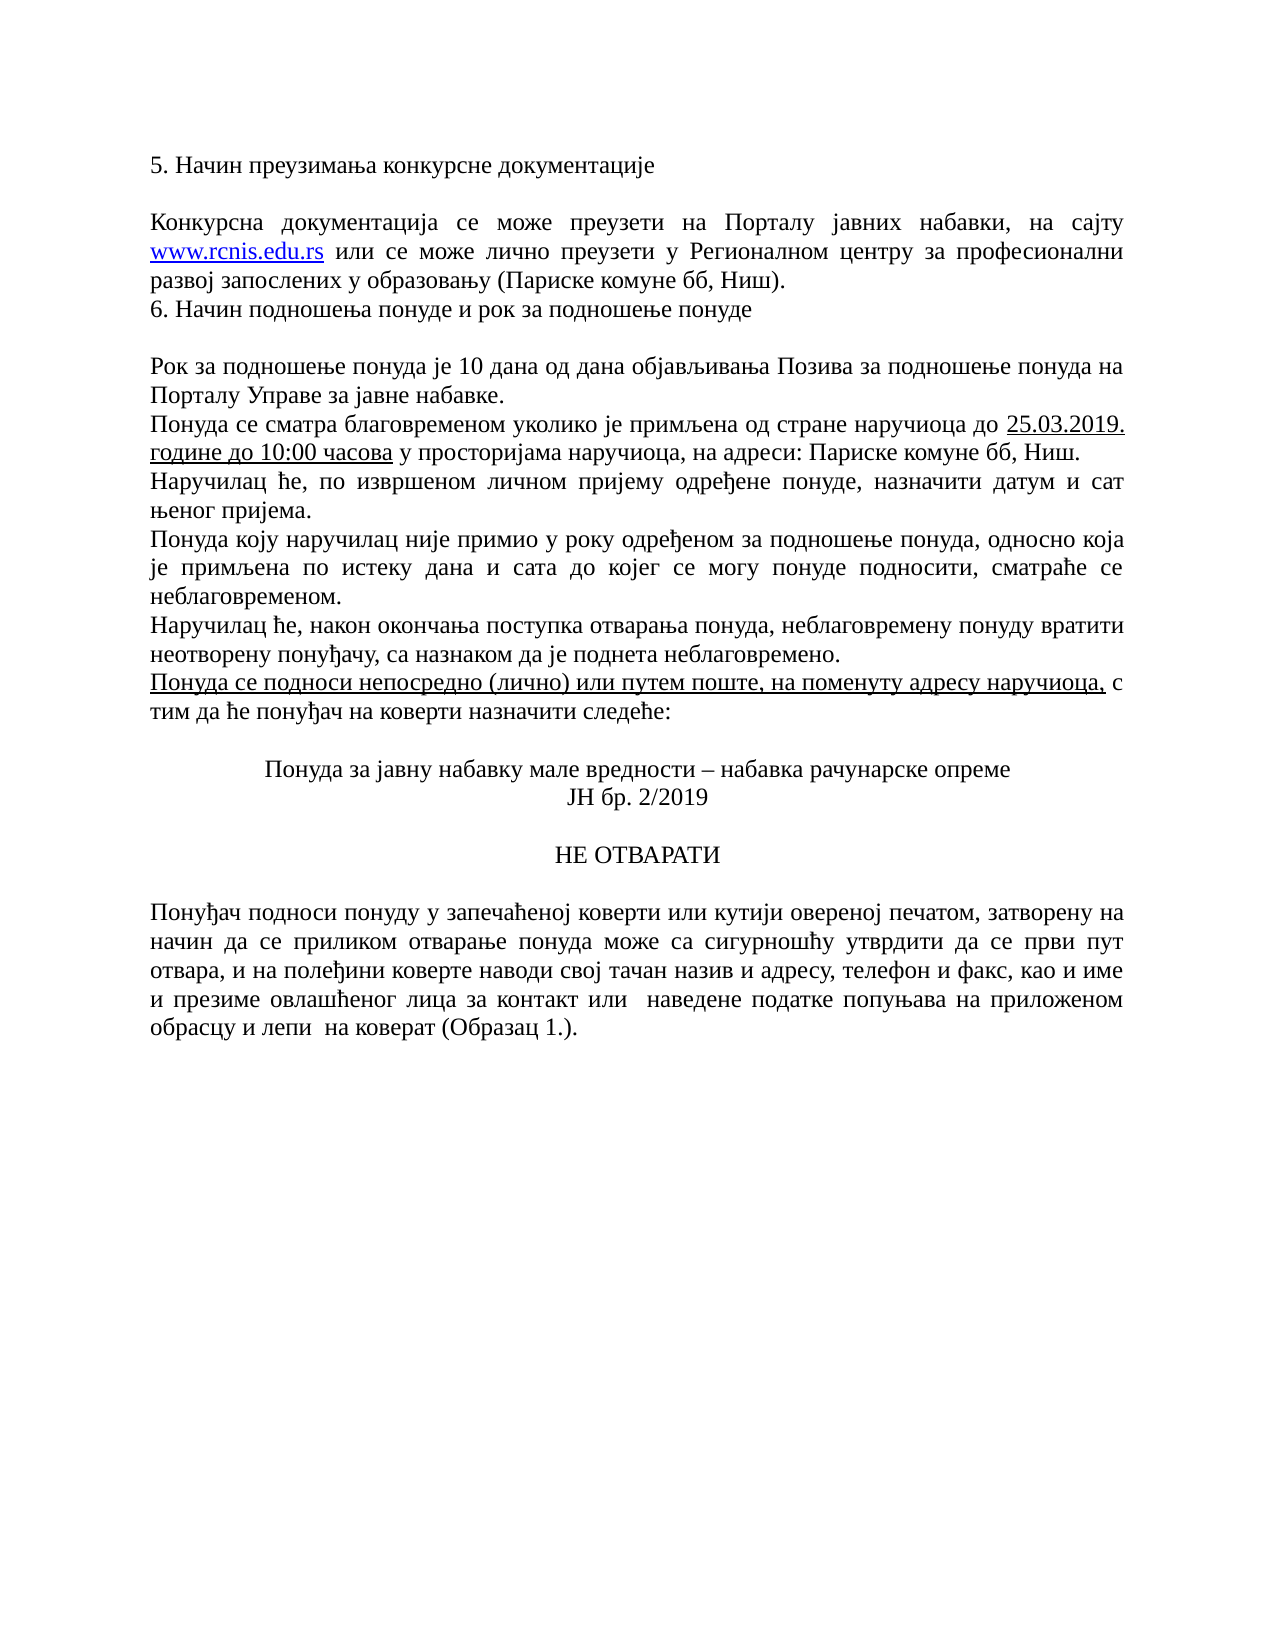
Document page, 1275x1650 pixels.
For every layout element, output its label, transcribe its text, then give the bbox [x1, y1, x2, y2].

text Конкурсна документацијa се може преузети на Порталу јавних набавки, на сајту www.rcnis.edu.rs или се може лично преузети у Регионалном центру за професионални развој запослених у образовању (Париске комуне бб, Ниш). [150, 207, 1125, 294]
text Понуда се сматра благовременом уколико је примљена од стране наручиоца до 25.03.2019. године до 10:00 часова у просторијама наручиоца, на адреси: Париске комуне бб, Ниш. [150, 409, 1125, 466]
text 6. Начин подношења понуде и рок за подношење понуде [150, 294, 1125, 322]
text Наручилац ће, по извршеном личном пријему одређене понуде, назначити датум и сат њеног пријема. [150, 466, 1125, 524]
text ЈН бр. 2/2019 [150, 782, 1125, 811]
text Наручилац ће, након окончања поступка отварања понуда, неблаговремену понуду вратити неотворену понуђачу, са назнаком да је поднета неблаговремено. [150, 610, 1125, 667]
text Понуда се подноси непосредно (лично) или путем поште, на поменуту адресу наручиоца, с тим да ће понуђач на коверти назначити следеће: [150, 667, 1125, 725]
text Понуђач подноси понуду у запечаћеној коверти или кутији овереној печатом, затворену на начин да се приликом отварање понуда може са сигурношћу утврдити да се први пут отвара, и на полеђини коверте наводи свој тачан назив и адресу, телефон и факс, као и име и презиме овлашћеног лица за контакт или наведене податке попуњава на приложеном обрасцу и лепи на коверат (Образац 1.). [150, 897, 1125, 1041]
text 5. Начин преузимања конкурсне документације [150, 150, 1125, 179]
text Рок за подношење понуда је 10 дана од дана објављивања Позива за подношење понуда на Порталу Управе за јавне набавке. [150, 351, 1125, 409]
text Понуда за јавну набавку мале вредности – набавка рачунарске опреме [150, 754, 1125, 782]
text Понуда коју наручилац није примио у року одређеном за подношење понуда, односно која је примљена по истеку дана и сата до којег се могу понуде подносити, сматраће се неблаговременом. [150, 524, 1125, 610]
text НЕ ОТВАРАТИ [150, 840, 1125, 869]
